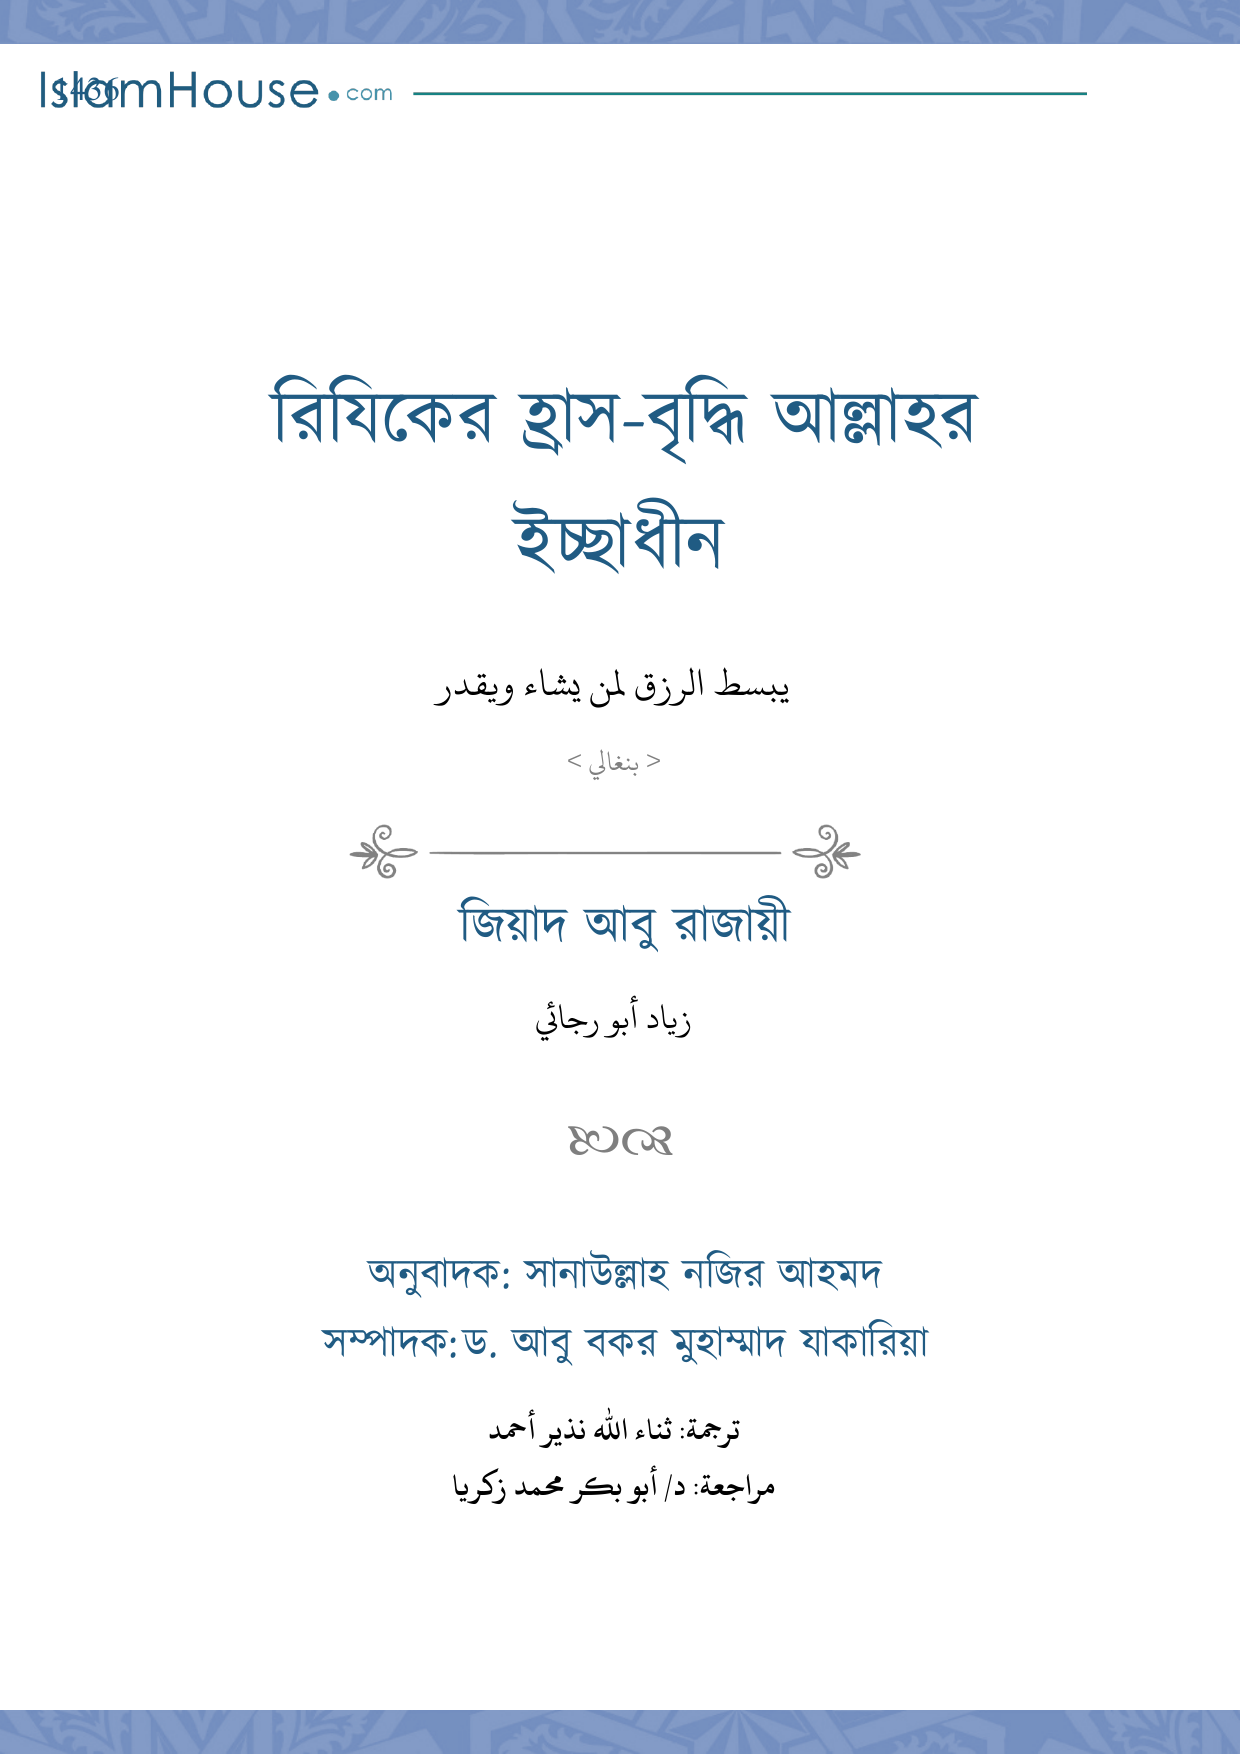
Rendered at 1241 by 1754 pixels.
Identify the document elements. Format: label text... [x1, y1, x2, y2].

picture [28, 64, 1100, 117]
text يبسط الرزق لمن يشاء ويقدر [177, 649, 1063, 719]
text অনুবাদক: সানাউল্লাহ নজির আহমদ [177, 1236, 1063, 1305]
text রিযিকের হ্রাস-বৃদ্ধি আল্লাহর ইচ্ছাধীন [177, 349, 1063, 598]
text সম্পাদক: ড. আবু বকর মুহাম্মাদ যাকারিয়া [177, 1305, 1063, 1374]
text مراجعة: د/ أبو بكر محمد زكريا [177, 1458, 1063, 1514]
text زياد أبو رجائي [177, 986, 1063, 1049]
text < بنغالي > [177, 738, 1063, 787]
text ترجمة: ثناء الله نذير أحمد [177, 1402, 1063, 1458]
text জিয়াদ আবু রাজায়ী [177, 879, 1063, 962]
